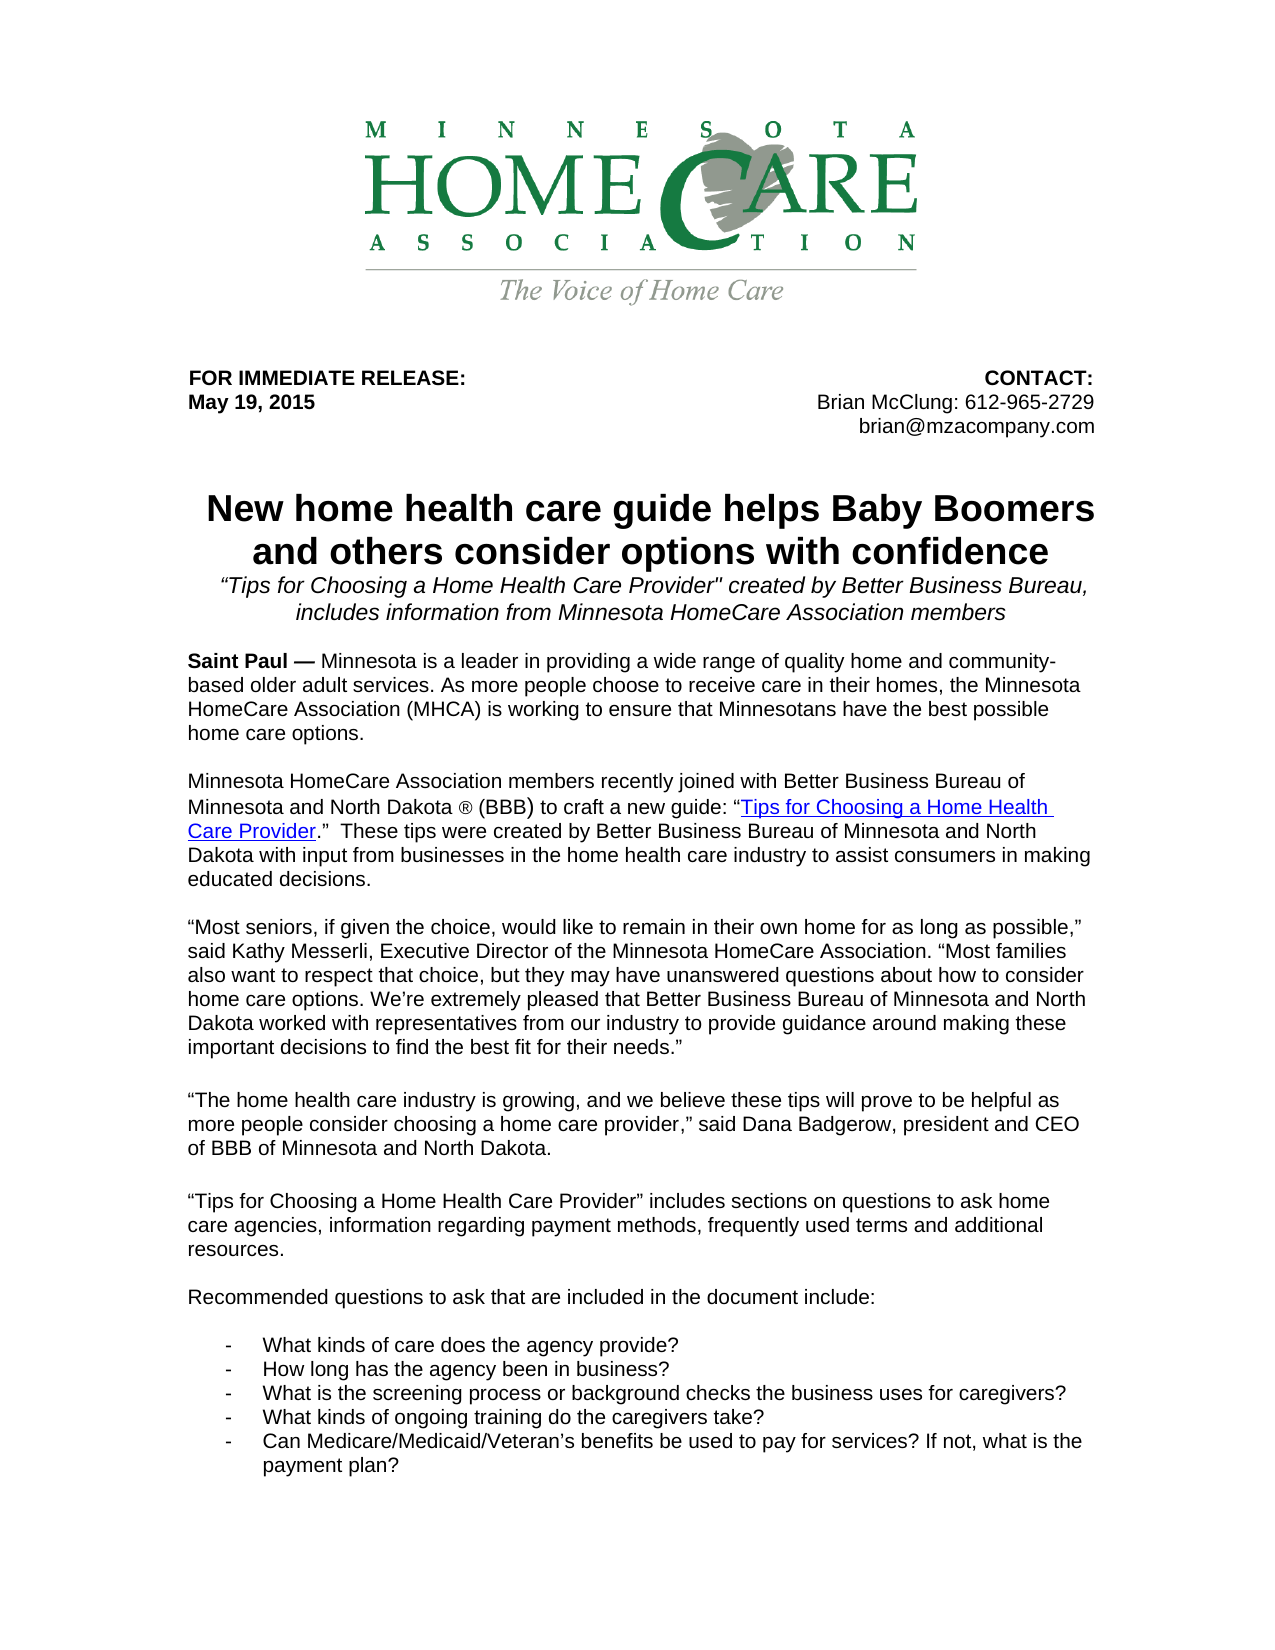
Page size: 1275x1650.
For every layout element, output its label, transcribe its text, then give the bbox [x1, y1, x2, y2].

picture [326, 121, 956, 338]
text New home health care guide helps Baby Boomers and others consider options with confidence [187, 486, 1114, 572]
text Saint Paul — Minnesota is a leader in providing a wide range of quality home and community-based older adult services. As more people choose to receive care in their homes, the Minnesota HomeCare Association (MHCA) is working to ensure that Minnesotans have the best possible home care options. [187, 649, 1095, 745]
list What kinds of ongoing training do the caregivers take? [225, 1404, 1095, 1428]
text “The home health care industry is growing, and we believe these tips will prove to be helpful as more people consider choosing a home care provider,” said Dana Badgerow, president and CEO of BBB of Minnesota and North Dakota. [187, 1088, 1095, 1160]
text “Tips for Choosing a Home Health Care Provider" created by Better Business Bureau, includes information from Minnesota HomeCare Association members [187, 572, 1114, 625]
text May 19, 2015 Brian McClung: 612-965-2729 [187, 390, 1095, 414]
list What is the screening process or background checks the business uses for caregivers? [225, 1381, 1095, 1404]
text brian@mzacompany.com [187, 414, 1095, 438]
text Minnesota HomeCare Association members recently joined with Better Business Bureau of Minnesota and North Dakota ® (BBB) to craft a new guide: “Tips for Choosing a Home Health Care Provider.” These tips were created by Better Business Bureau of Minnesota and North Dakota with input from businesses in the home health care industry to assist consumers in making educated decisions. [187, 769, 1095, 891]
text “Most seniors, if given the choice, would like to remain in their own home for as long as possible,” said Kathy Messerli, Executive Director of the Minnesota HomeCare Association. “Most families also want to respect that choice, but they may have unanswered questions about how to consider home care options. We’re extremely pleased that Better Business Bureau of Minnesota and North Dakota worked with representatives from our industry to provide guidance around making these important decisions to find the best fit for their needs.” [187, 915, 1095, 1059]
text FOR IMMEDIATE RELEASE: CONTACT: [187, 366, 1095, 390]
text Recommended questions to ask that are included in the document include: [187, 1285, 1095, 1309]
list How long has the agency been in business? [225, 1357, 1095, 1381]
list What kinds of care does the agency provide? [225, 1333, 1095, 1357]
text “Tips for Choosing a Home Health Care Provider” includes sections on questions to ask home care agencies, information regarding payment methods, frequently used terms and additional resources. [187, 1189, 1095, 1261]
list Can Medicare/Medicaid/Veteran’s benefits be used to pay for services? If not, what is the payment plan? [225, 1428, 1095, 1476]
